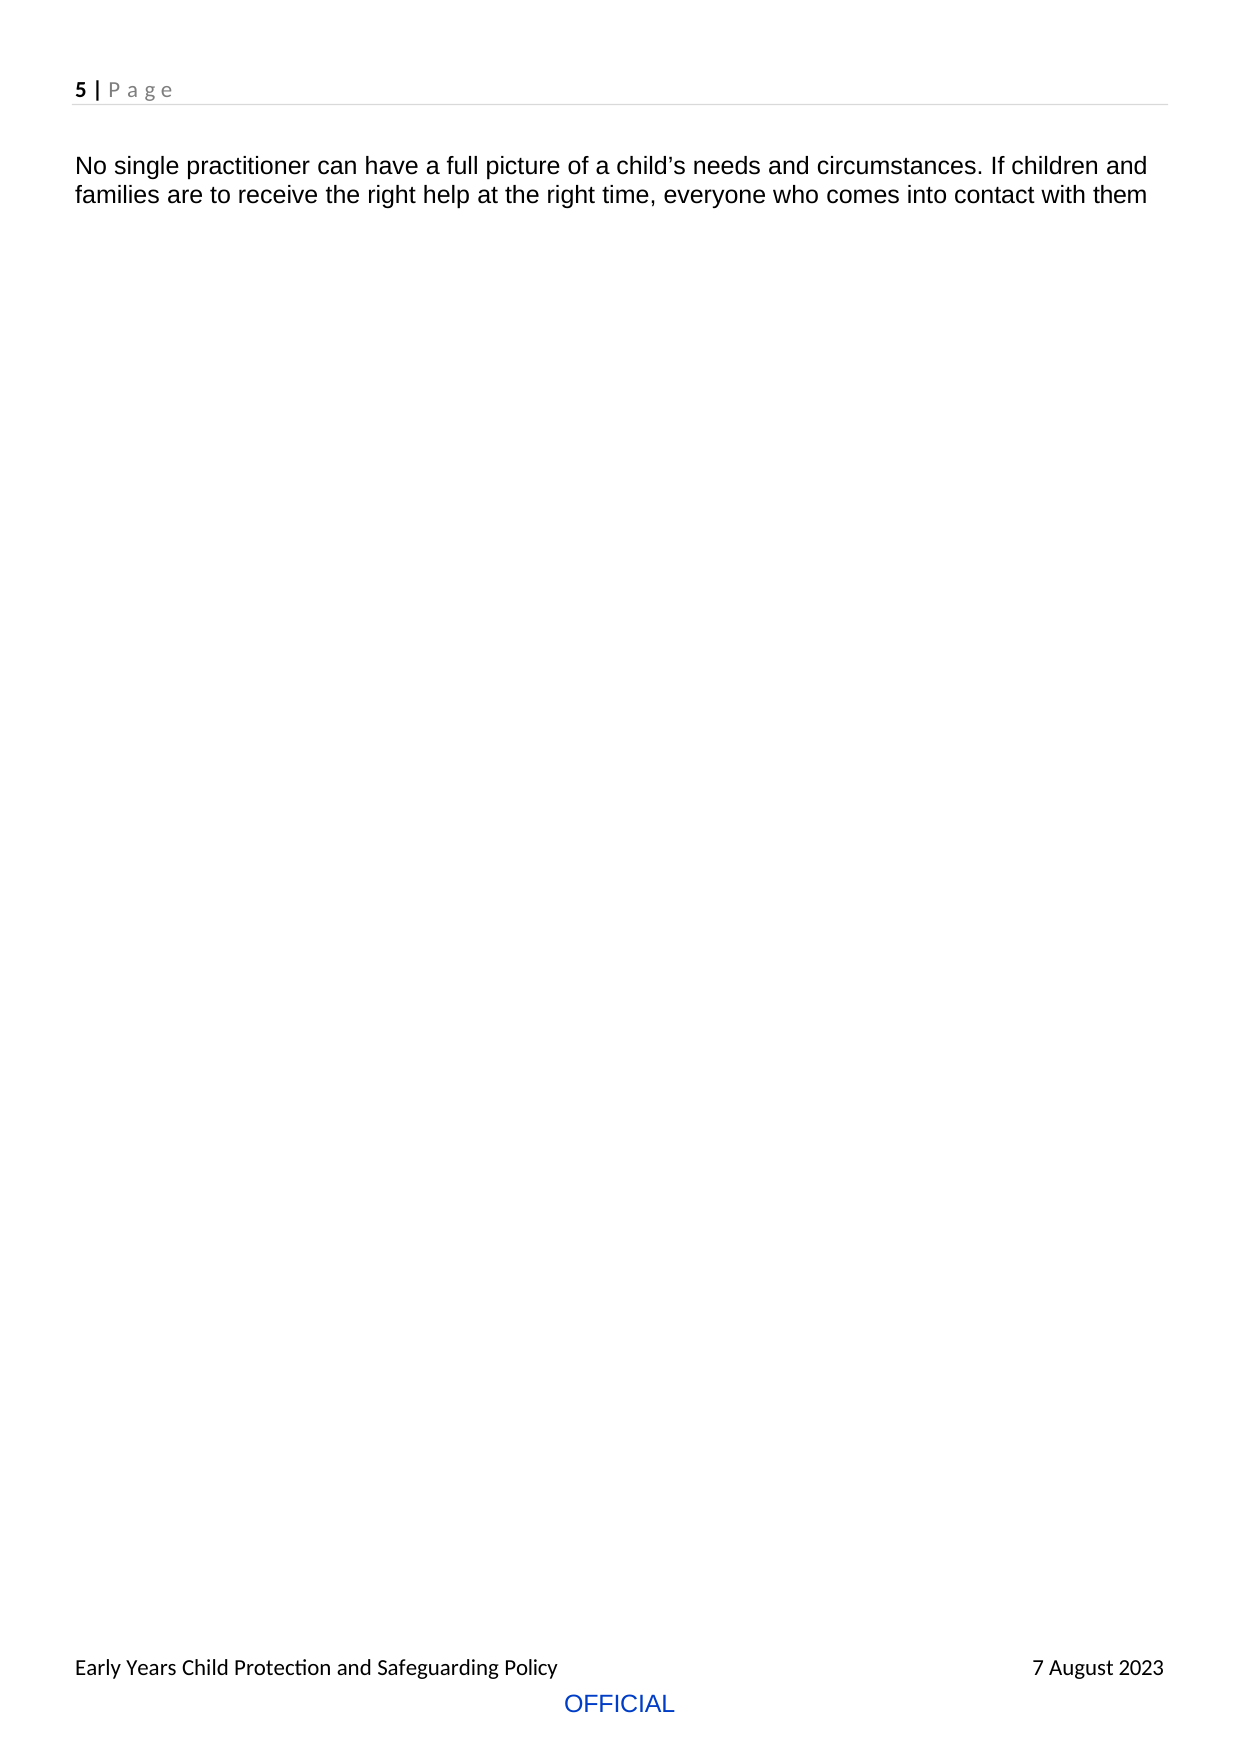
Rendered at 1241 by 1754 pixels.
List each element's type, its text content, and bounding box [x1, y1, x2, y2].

text No single practitioner can have a full picture of a child’s needs and circumstances. If children and families are to receive the right help at the right time, everyone who comes into contact with them [75, 152, 1158, 208]
